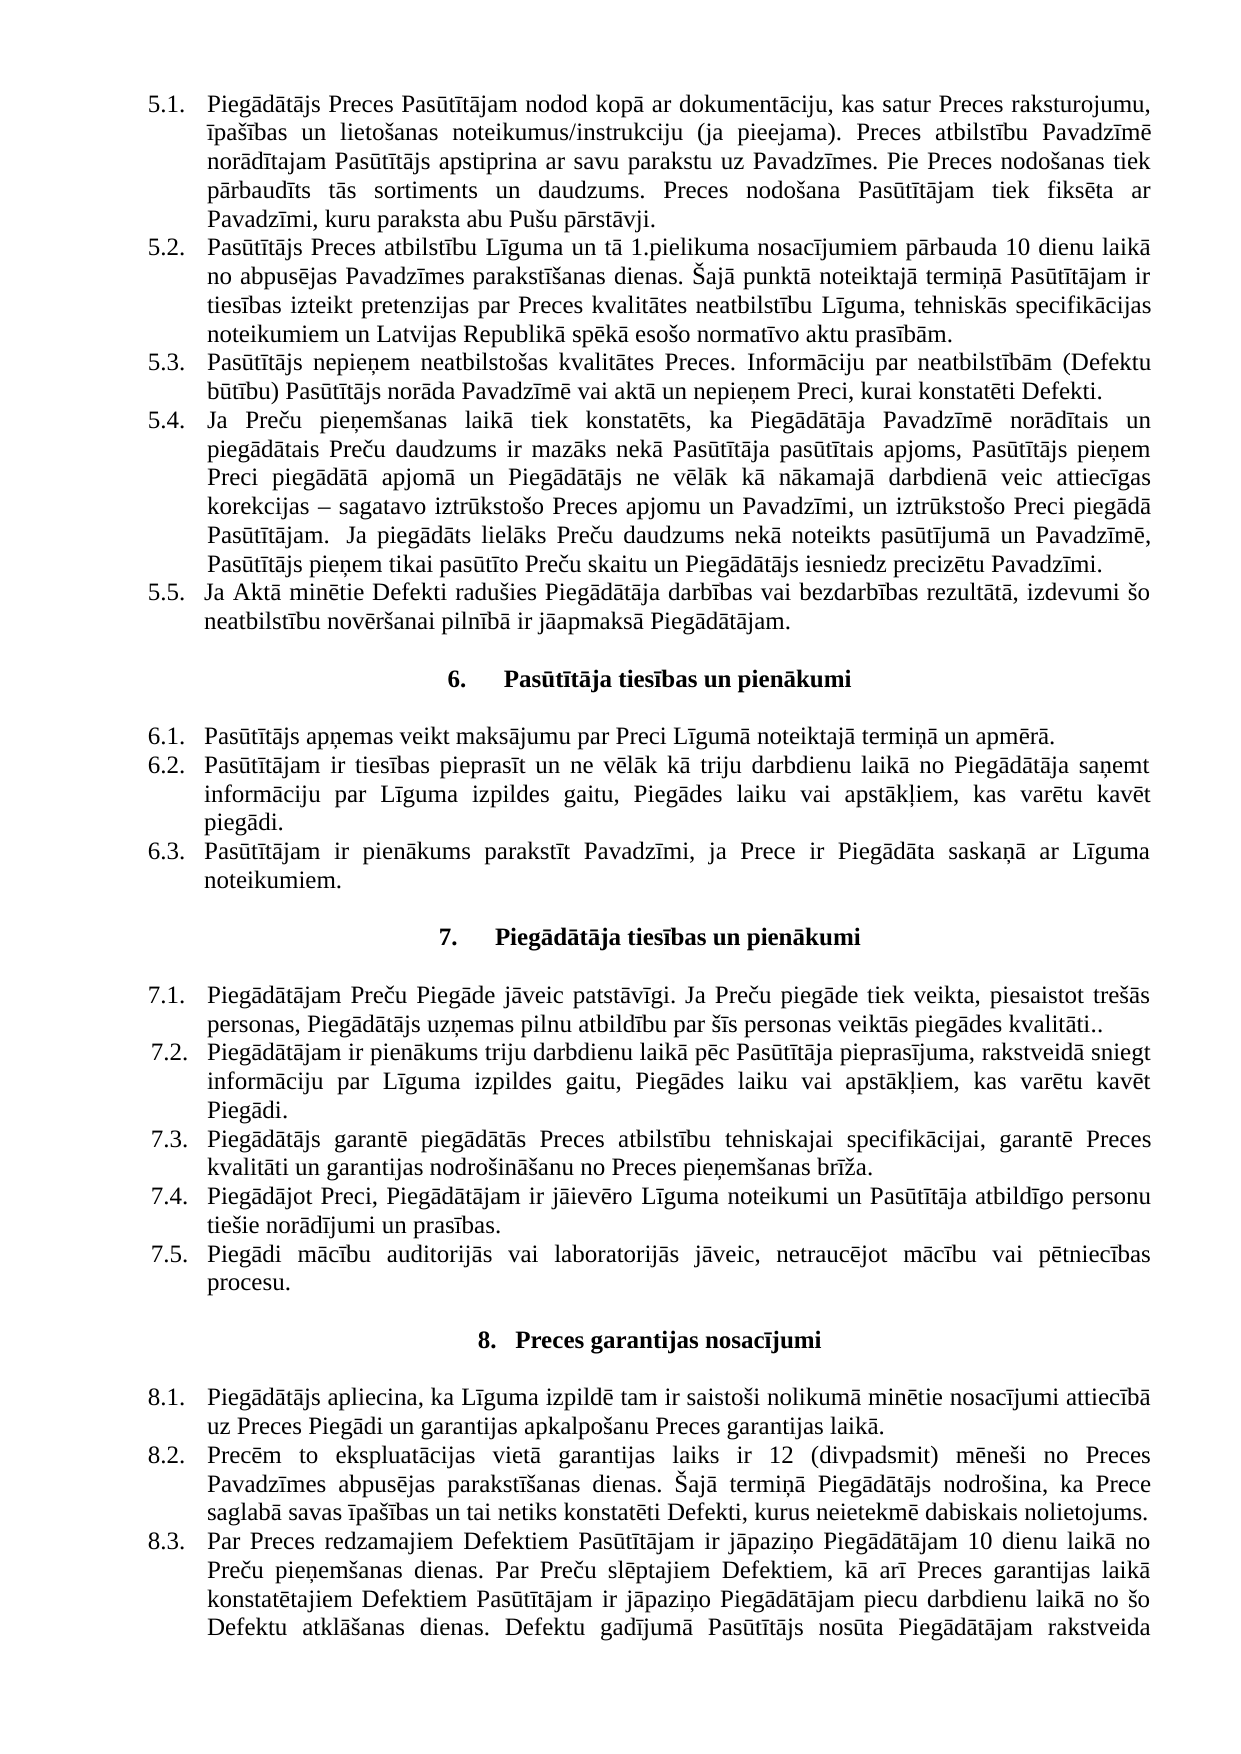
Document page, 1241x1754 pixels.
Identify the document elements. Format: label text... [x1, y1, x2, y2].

list Precēm to ekspluatācijas vietā garantijas laiks ir 12 (divpadsmit) mēneši no Preces Pavadzīmes abpusējas parakstīšanas dienas. Šajā termiņā Piegādātājs nodrošina, ka Prece saglabā savas īpašības un tai netiks konstatēti Defekti, kurus neietekmē dabiskais nolietojums. [148, 1440, 1152, 1526]
list Piegādi mācību auditorijās vai laboratorijās jāveic, netraucējot mācību vai pētniecības procesu. [151, 1239, 1152, 1296]
list Piegādātājs Preces Pasūtītājam nodod kopā ar dokumentāciju, kas satur Preces raksturojumu, īpašības un lietošanas noteikumus/instrukciju (ja pieejama). Preces atbilstību Pavadzīmē norādītajam Pasūtītājs apstiprina ar savu parakstu uz Pavadzīmes. Pie Preces nodošanas tiek pārbaudīts tās sortiments un daudzums. Preces nodošana Pasūtītājam tiek fiksēta ar Pavadzīmi, kuru paraksta abu Pušu pārstāvji. [148, 89, 1152, 232]
list Piegādātājs garantē piegādātās Preces atbilstību tehniskajai specifikācijai, garantē Preces kvalitāti un garantijas nodrošināšanu no Preces pieņemšanas brīža. [151, 1124, 1152, 1181]
list Pasūtītājs apņemas veikt maksājumu par Preci Līgumā noteiktajā termiņā un apmērā. [148, 721, 1152, 750]
list Piegādājot Preci, Piegādātājam ir jāievēro Līguma noteikumi un Pasūtītāja atbildīgo personu tiešie norādījumi un prasības. [151, 1181, 1152, 1239]
list Pasūtītājam ir tiesības pieprasīt un ne vēlāk kā triju darbdienu laikā no Piegādātāja saņemt informāciju par Līguma izpildes gaitu, Piegādes laiku vai apstākļiem, kas varētu kavēt piegādi. [148, 750, 1152, 836]
list Pasūtītāja tiesības un pienākumi [148, 664, 1152, 692]
list Pasūtītājs Preces atbilstību Līguma un tā 1.pielikuma nosacījumiem pārbauda 10 dienu laikā no abpusējas Pavadzīmes parakstīšanas dienas. Šajā punktā noteiktajā termiņā Pasūtītājam ir tiesības izteikt pretenzijas par Preces kvalitātes neatbilstību Līguma, tehniskās specifikācijas noteikumiem un Latvijas Republikā spēkā esošo normatīvo aktu prasībām. [148, 232, 1152, 347]
list Preces garantijas nosacījumi [148, 1325, 1152, 1354]
list Piegādātājs apliecina, ka Līguma izpildē tam ir saistoši nolikumā minētie nosacījumi attiecībā uz Preces Piegādi un garantijas apkalpošanu Preces garantijas laikā. [148, 1382, 1152, 1440]
list Pasūtītājs nepieņem neatbilstošas kvalitātes Preces. Informāciju par neatbilstībām (Defektu būtību) Pasūtītājs norāda Pavadzīmē vai aktā un nepieņem Preci, kurai konstatēti Defekti. [148, 347, 1152, 405]
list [148, 1526, 1152, 1641]
list Piegādātājam Preču Piegāde jāveic patstāvīgi. Ja Preču piegāde tiek veikta, piesaistot trešās personas, Piegādātājs uzņemas pilnu atbildību par šīs personas veiktās piegādes kvalitāti.. [148, 980, 1152, 1037]
list Ja Preču pieņemšanas laikā tiek konstatēts, ka Piegādātāja Pavadzīmē norādītais un piegādātais Preču daudzums ir mazāks nekā Pasūtītāja pasūtītais apjoms, Pasūtītājs pieņem Preci piegādātā apjomā un Piegādātājs ne vēlāk kā nākamajā darbdienā veic attiecīgas korekcijas – sagatavo iztrūkstošo Preces apjomu un Pavadzīmi, un iztrūkstošo Preci piegādā Pasūtītājam. Ja piegādāts lielāks Preču daudzums nekā noteikts pasūtījumā un Pavadzīmē, Pasūtītājs pieņem tikai pasūtīto Preču skaitu un Piegādātājs iesniedz precizētu Pavadzīmi. [148, 405, 1152, 577]
list Pasūtītājam ir pienākums parakstīt Pavadzīmi, ja Prece ir Piegādāta saskaņā ar Līguma noteikumiem. [148, 836, 1152, 894]
list Piegādātāja tiesības un pienākumi [148, 922, 1152, 951]
list Ja Aktā minētie Defekti radušies Piegādātāja darbības vai bezdarbības rezultātā, izdevumi šo neatbilstību novēršanai pilnībā ir jāapmaksā Piegādātājam. [148, 577, 1152, 635]
list Piegādātājam ir pienākums triju darbdienu laikā pēc Pasūtītāja pieprasījuma, rakstveidā sniegt informāciju par Līguma izpildes gaitu, Piegādes laiku vai apstākļiem, kas varētu kavēt Piegādi. [151, 1037, 1152, 1124]
